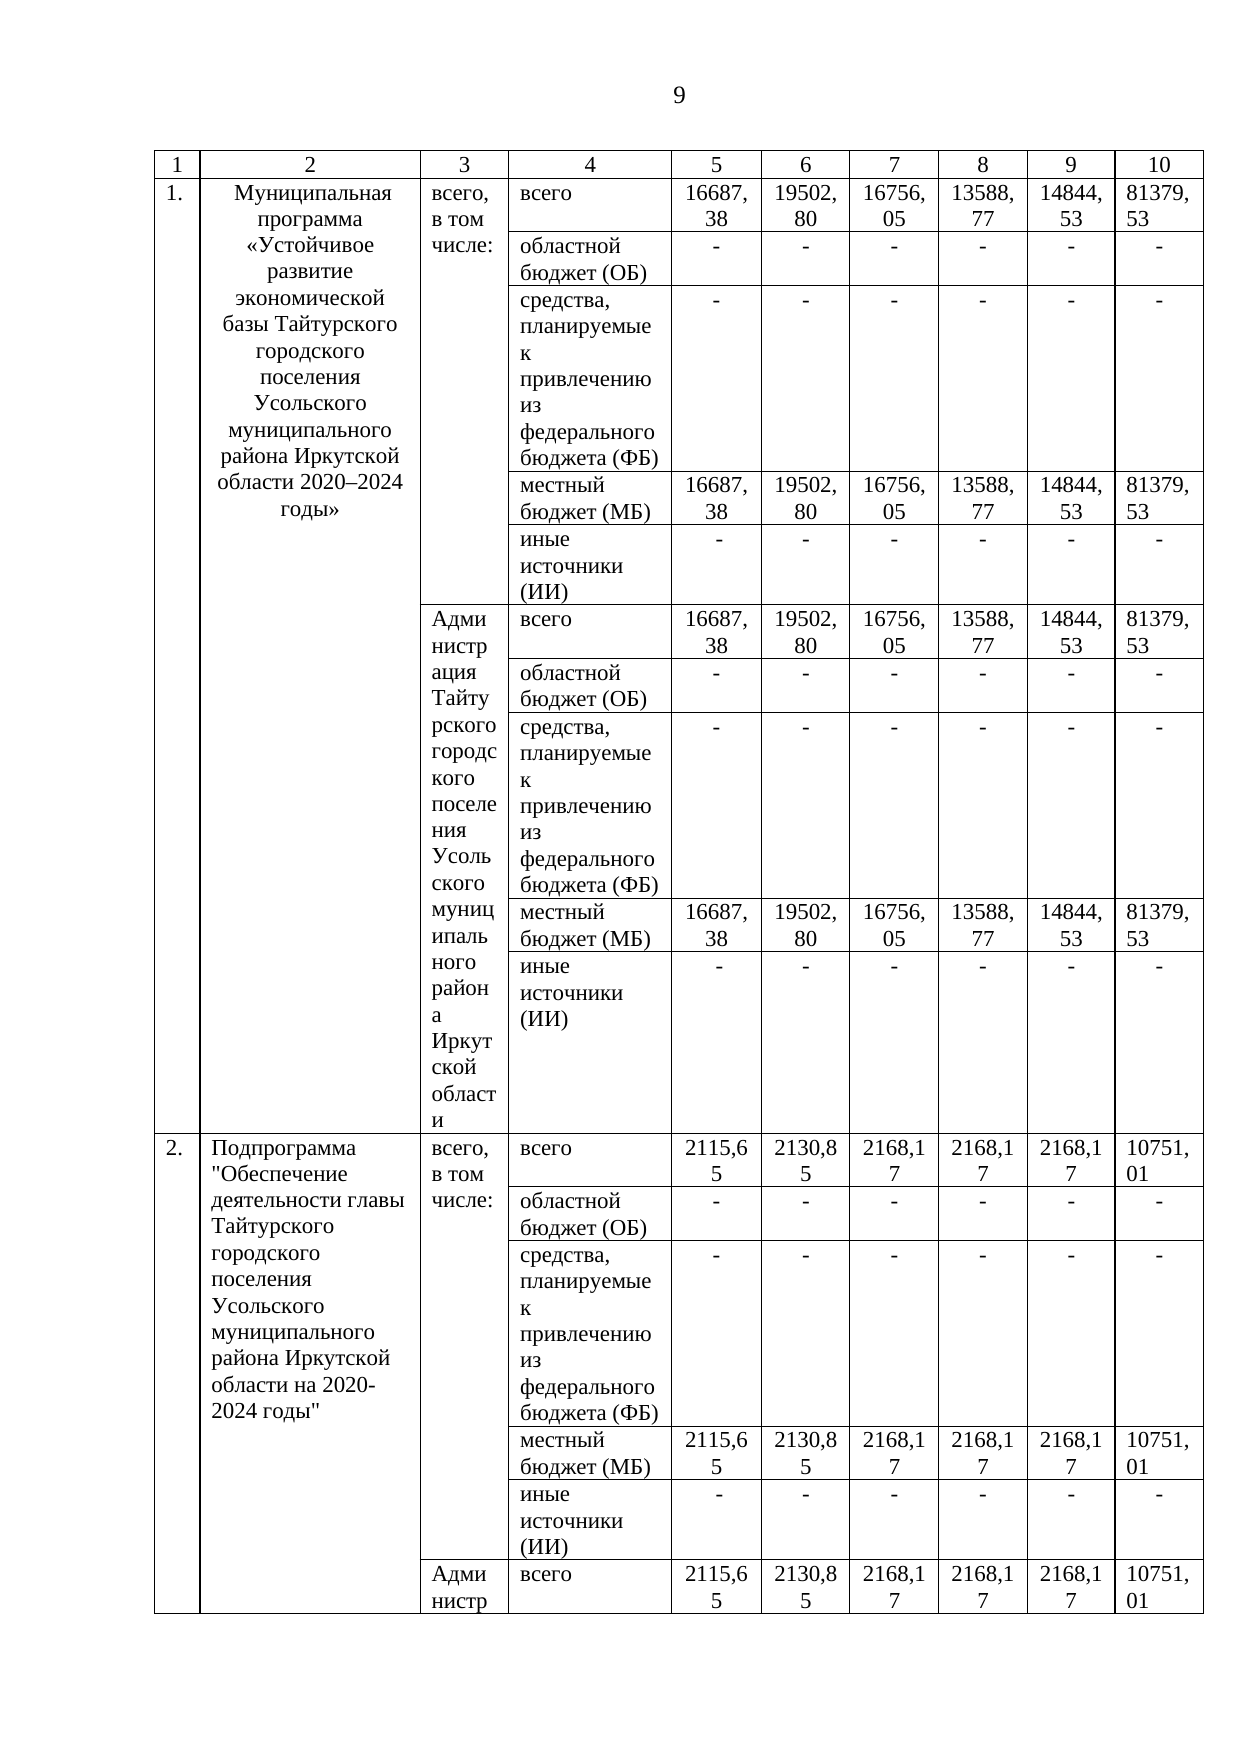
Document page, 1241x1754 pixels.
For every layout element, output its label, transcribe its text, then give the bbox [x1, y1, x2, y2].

table_cell всего, в том числе: [421, 1134, 508, 1559]
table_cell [421, 1560, 508, 1613]
table_cell средства, планируемые к привлечению из федерального бюджета (ФБ) [509, 286, 671, 471]
table_cell - [850, 1187, 938, 1240]
table_cell всего [509, 1560, 671, 1613]
table_cell - [1028, 232, 1114, 285]
table_cell 10 [1116, 151, 1203, 177]
table_cell 2168,17 [939, 1560, 1027, 1613]
table_cell - [762, 1480, 849, 1559]
table_cell 14844,53 [1028, 899, 1114, 951]
table_cell 2115,65 [672, 1560, 761, 1613]
table_cell 2 [201, 151, 420, 177]
table_cell 81379,53 [1116, 899, 1203, 951]
table_cell 19502,80 [762, 605, 849, 658]
table_cell - [672, 1187, 761, 1240]
table_cell областной бюджет (ОБ) [509, 1187, 671, 1240]
table_cell 14844,53 [1028, 179, 1114, 231]
table_cell - [1116, 1480, 1203, 1559]
table_cell Муниципальная программа «Устойчивое развитие экономической базы Тайтурского городского поселения Усольского муниципального района Иркутской области 2020–2024 годы» [201, 179, 420, 1132]
table_cell - [1116, 659, 1203, 712]
table_cell - [939, 952, 1027, 1132]
table_cell - [850, 659, 938, 712]
table_cell Администрация Тайтурского городского поселения Усольского муниципального района Иркутской области [421, 605, 508, 1132]
table_cell 13588,77 [939, 179, 1027, 231]
table_cell - [672, 1241, 761, 1426]
table_cell - [850, 525, 938, 604]
table_cell средства, планируемые к привлечению из федерального бюджета (ФБ) [509, 1241, 671, 1426]
table_cell - [1028, 1241, 1114, 1426]
table_cell - [1028, 952, 1114, 1132]
table_cell - [1116, 232, 1203, 285]
table_cell 2115,65 [672, 1427, 761, 1479]
table_cell - [762, 232, 849, 285]
table_cell 13588,77 [939, 472, 1027, 524]
table_cell - [850, 286, 938, 471]
table_cell 2115,65 [672, 1134, 761, 1186]
table_cell средства, планируемые к привлечению из федерального бюджета (ФБ) [509, 713, 671, 897]
table_cell 19502,80 [762, 179, 849, 231]
table_cell иные источники (ИИ) [509, 525, 671, 604]
table_cell - [762, 1187, 849, 1240]
table_cell - [1028, 1187, 1114, 1240]
table_cell - [672, 659, 761, 712]
table_cell 13588,77 [939, 605, 1027, 658]
table_cell - [762, 525, 849, 604]
table_cell - [762, 713, 849, 897]
table_cell - [939, 659, 1027, 712]
table_cell 16756,05 [850, 899, 938, 951]
table_cell - [939, 1241, 1027, 1426]
table_cell - [762, 952, 849, 1132]
table_cell 6 [762, 151, 849, 177]
table_cell 2168,17 [939, 1134, 1027, 1186]
table_cell 81379,53 [1116, 472, 1203, 524]
table_cell - [850, 952, 938, 1132]
table_cell местный бюджет (МБ) [509, 472, 671, 524]
table_cell 10751,01 [1116, 1560, 1203, 1613]
table_cell - [672, 232, 761, 285]
table_cell - [939, 1187, 1027, 1240]
table_cell 10751,01 [1116, 1427, 1203, 1479]
table_cell - [1028, 525, 1114, 604]
table_cell 2168,17 [939, 1427, 1027, 1479]
table_cell 4 [509, 151, 671, 177]
table_cell 19502,80 [762, 899, 849, 951]
table_cell - [939, 1480, 1027, 1559]
table_cell - [1116, 286, 1203, 471]
table_cell - [762, 659, 849, 712]
table_cell - [762, 1241, 849, 1426]
table_cell - [850, 713, 938, 897]
table_cell Подпрограмма "Обеспечение деятельности главы Тайтурского городского поселения Усольского муниципального района Иркутской области на 2020-2024 годы" [201, 1134, 420, 1613]
table_cell всего [509, 605, 671, 658]
table_cell 14844,53 [1028, 472, 1114, 524]
table_cell - [1028, 713, 1114, 897]
table_cell иные источники (ИИ) [509, 952, 671, 1132]
table_cell - [1028, 286, 1114, 471]
table_cell - [939, 286, 1027, 471]
table_cell - [1028, 1480, 1114, 1559]
table_cell - [1116, 1187, 1203, 1240]
table_cell - [672, 952, 761, 1132]
table_cell 7 [850, 151, 938, 177]
table_cell 8 [939, 151, 1027, 177]
table_cell 2168,17 [1028, 1560, 1114, 1613]
table_cell 5 [672, 151, 761, 177]
table_cell - [939, 525, 1027, 604]
table_cell 3 [421, 151, 508, 177]
table_cell 19502,80 [762, 472, 849, 524]
table_cell - [850, 1241, 938, 1426]
table_cell - [672, 713, 761, 897]
table_cell 2168,17 [1028, 1427, 1114, 1479]
table_cell всего, в том числе: [421, 179, 508, 604]
table_cell 2168,17 [850, 1560, 938, 1613]
table_cell иные источники (ИИ) [509, 1480, 671, 1559]
table_cell 16756,05 [850, 472, 938, 524]
table_cell 1 [155, 151, 199, 177]
table_cell - [850, 1480, 938, 1559]
table_cell - [672, 1480, 761, 1559]
table_cell - [1116, 1241, 1203, 1426]
table_cell 16687,38 [672, 472, 761, 524]
table_cell 2168,17 [850, 1134, 938, 1186]
table_cell 16687,38 [672, 179, 761, 231]
table_cell 2168,17 [850, 1427, 938, 1479]
table_cell 13588,77 [939, 899, 1027, 951]
table_cell местный бюджет (МБ) [509, 899, 671, 951]
table_cell 2130,85 [762, 1134, 849, 1186]
table_cell 16756,05 [850, 605, 938, 658]
table_cell 16687,38 [672, 899, 761, 951]
table_cell 1. [155, 179, 199, 1132]
table_cell 81379,53 [1116, 179, 1203, 231]
table_cell - [939, 713, 1027, 897]
table_cell 81379,53 [1116, 605, 1203, 658]
table_cell 14844,53 [1028, 605, 1114, 658]
table_cell - [672, 286, 761, 471]
table_cell 16756,05 [850, 179, 938, 231]
table_cell 16687,38 [672, 605, 761, 658]
table_cell - [1116, 713, 1203, 897]
table_cell всего [509, 179, 671, 231]
table_cell - [939, 232, 1027, 285]
table_cell - [1116, 525, 1203, 604]
table_cell 2168,17 [1028, 1134, 1114, 1186]
table_cell областной бюджет (ОБ) [509, 659, 671, 712]
table_cell местный бюджет (МБ) [509, 1427, 671, 1479]
table_cell 9 [1028, 151, 1114, 177]
table_cell 10751,01 [1116, 1134, 1203, 1186]
table_cell областной бюджет (ОБ) [509, 232, 671, 285]
table_cell - [1116, 952, 1203, 1132]
table_cell - [1028, 659, 1114, 712]
table_cell - [762, 286, 849, 471]
table_cell всего [509, 1134, 671, 1186]
table_cell - [672, 525, 761, 604]
table_cell - [850, 232, 938, 285]
table_cell 2130,85 [762, 1427, 849, 1479]
table_cell 2130,85 [762, 1560, 849, 1613]
table_cell 2. [155, 1134, 199, 1613]
